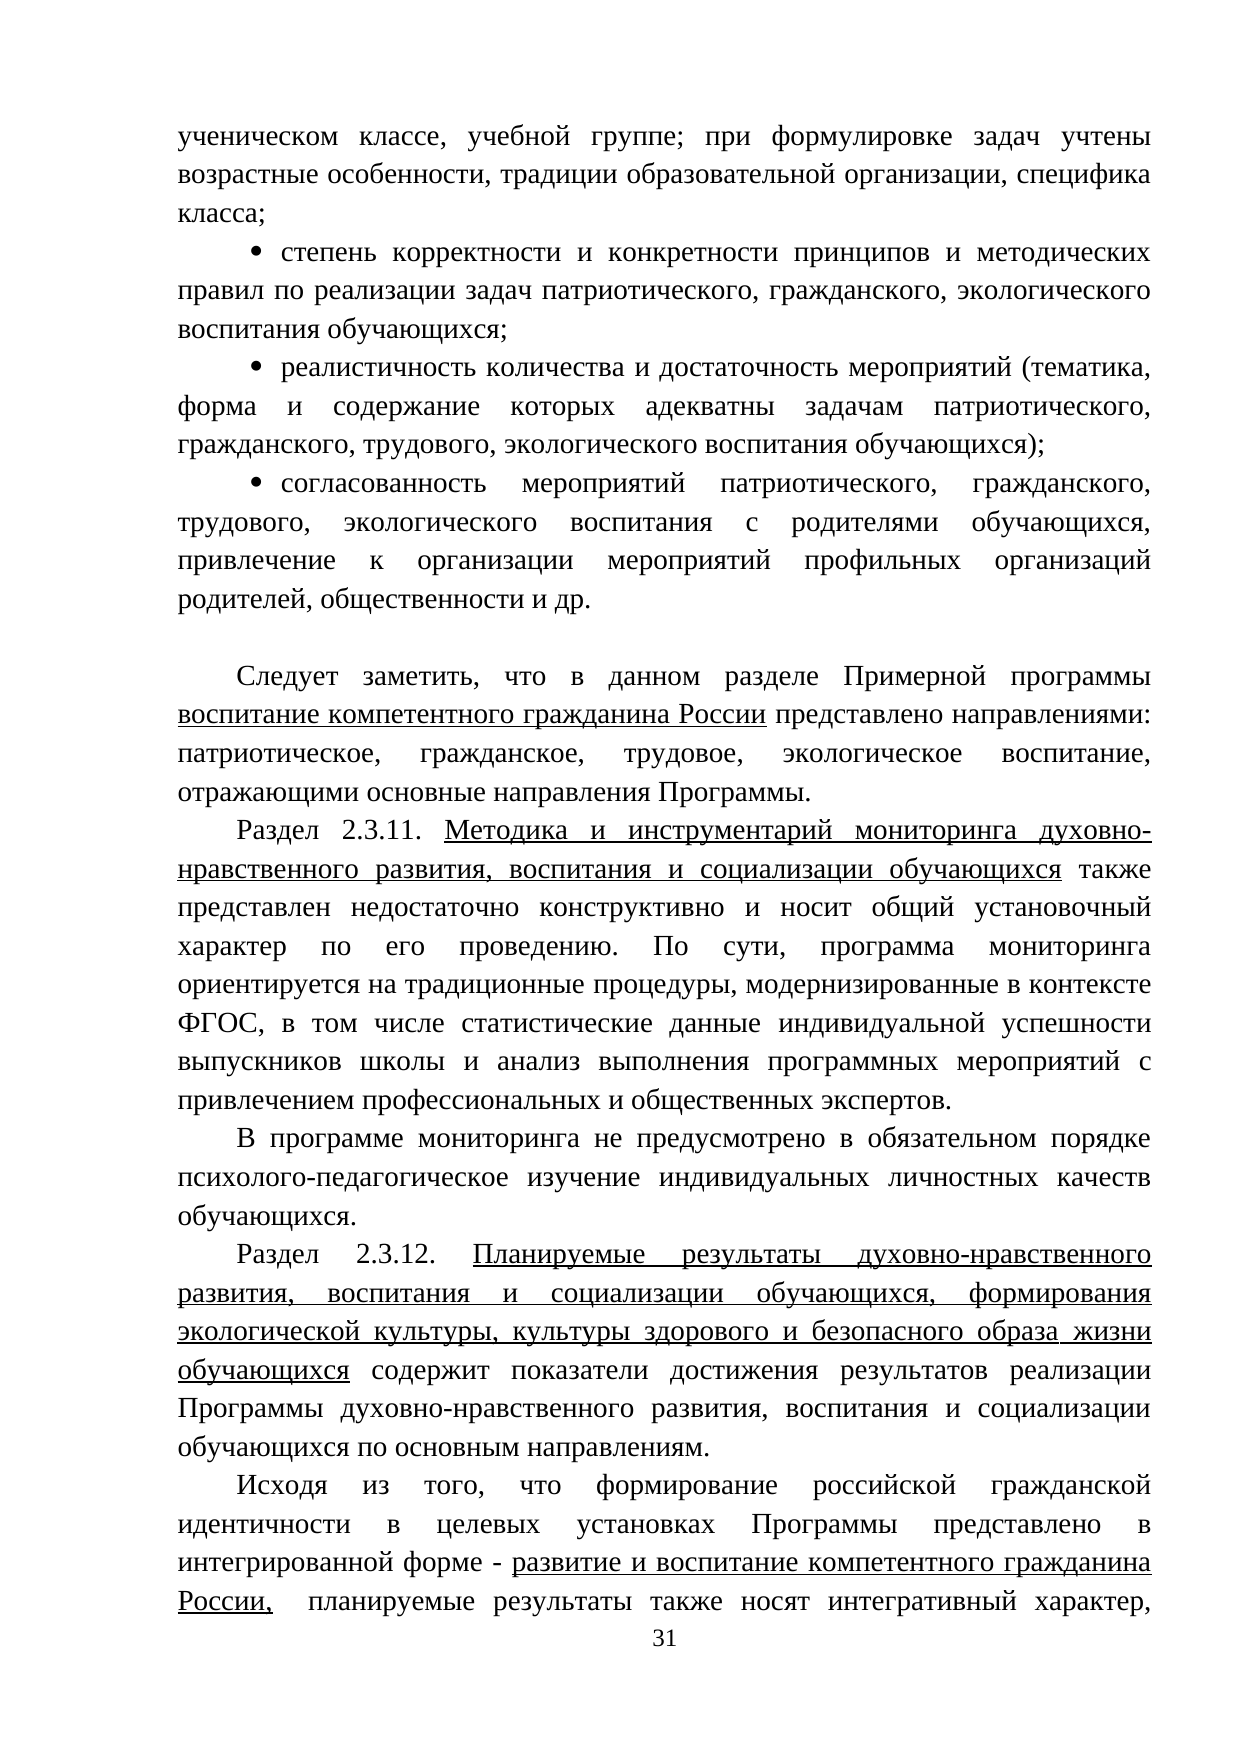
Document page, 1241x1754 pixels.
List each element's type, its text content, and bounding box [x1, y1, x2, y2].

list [177, 118, 1152, 229]
subtitle Раздел 2.3.12. Планируемые результаты духовно-нравственного развития, воспитания и социализации обучающихся, формирования экологической культуры, культуры здорового и безопасного образа жизни обучающихся содержит показатели достижения результатов реализации Программы духовно-нравственного развития, воспитания и социализации обучающихся по основным направлениям. [177, 1236, 1152, 1304]
subtitle В программе мониторинга не предусмотрено в обязательном порядке психолого-педагогическое изучение индивидуальных личностных качеств обучающихся. [177, 1121, 1152, 1231]
list степень корректности и конкретности принципов и методических правил по реализации задач патриотического, гражданского, экологического воспитания обучающихся; [177, 234, 1152, 344]
list согласованность мероприятий патриотического, гражданского, трудового, экологического воспитания с родителями обучающихся, привлечение к организации мероприятий профильных организаций родителей, общественности и др. [177, 465, 1152, 614]
text Следует заметить, что в данном разделе Примерной программы воспитание компетентного гражданина России представлено направлениями: патриотическое, гражданское, трудовое, экологическое воспитание, отражающими основные направления Программы. [177, 658, 1152, 807]
list реалистичность количества и достаточность мероприятий (тематика, форма и содержание которых адекватны задачам патриотического, гражданского, трудового, экологического воспитания обучающихся); [177, 349, 1152, 460]
subtitle Раздел 2.3.12. Планируемые результаты духовно-нравственного развития, воспитания и социализации обучающихся, формирования экологической культуры, культуры здорового и безопасного образа жизни обучающихся содержит показатели достижения результатов реализации Программы духовно-нравственного развития, воспитания и социализации обучающихся по основным направлениям. [177, 1305, 1152, 1342]
subtitle Раздел 2.3.12. Планируемые результаты духовно-нравственного развития, воспитания и социализации обучающихся, формирования экологической культуры, культуры здорового и безопасного образа жизни обучающихся содержит показатели достижения результатов реализации Программы духовно-нравственного развития, воспитания и социализации обучающихся по основным направлениям. [177, 1343, 1152, 1462]
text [177, 1467, 1152, 1617]
subtitle Раздел 2.3.11. Методика и инструментарий мониторинга духовно-нравственного развития, воспитания и социализации обучающихся также представлен недостаточно конструктивно и носит общий установочный характер по его проведению. По сути, программа мониторинга ориентируется на традиционные процедуры, модернизированные в контексте ФГОС, в том числе статистические данные индивидуальной успешности выпускников школы и анализ выполнения программных мероприятий с привлечением профессиональных и общественных экспертов. [177, 812, 1152, 1116]
